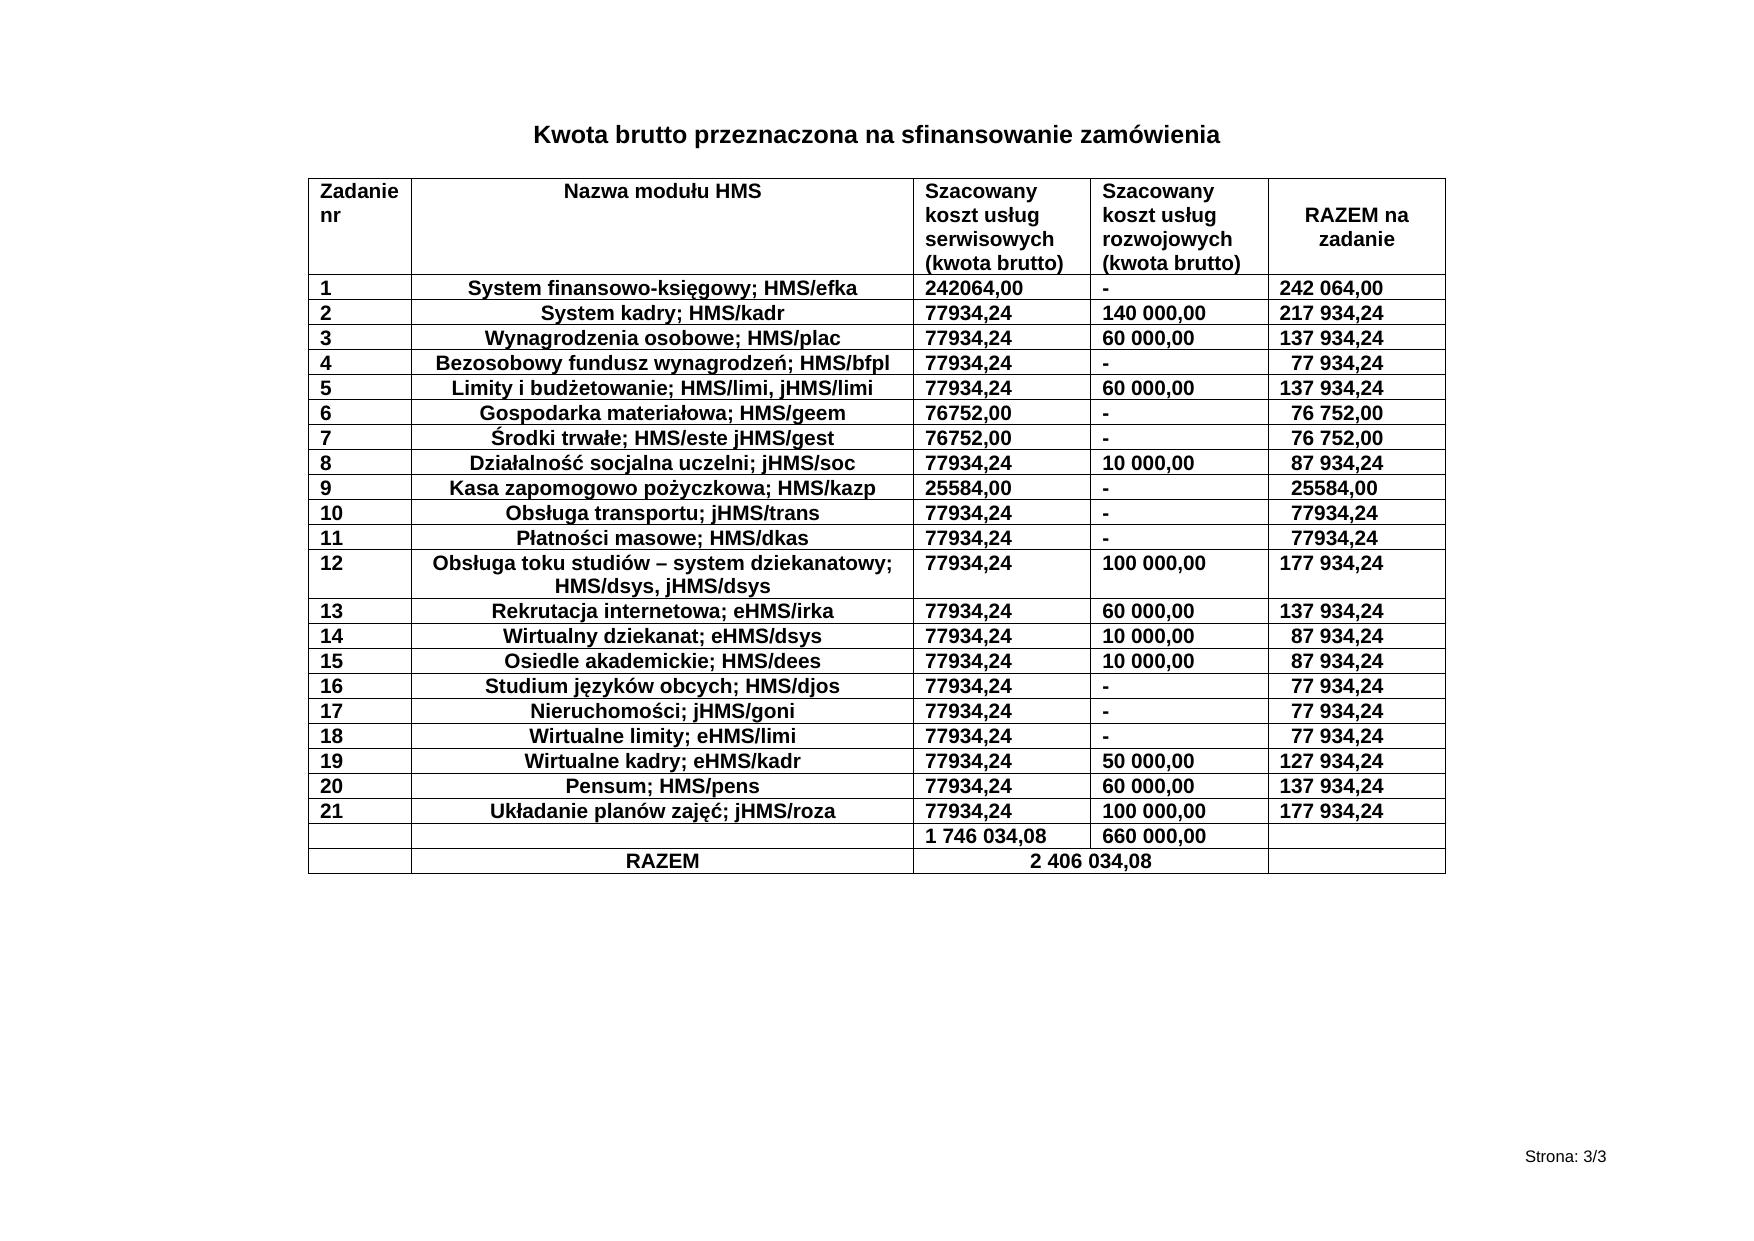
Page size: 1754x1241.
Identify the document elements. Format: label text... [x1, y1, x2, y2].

table_cell 140 000,00 [1091, 300, 1268, 324]
table_cell - [1091, 500, 1268, 524]
table_cell 100 000,00 [1091, 799, 1268, 823]
table_cell Studium języków obcych; HMS/djos [412, 674, 913, 698]
table_cell 77934,24 [1269, 500, 1445, 524]
table_cell 77 934,24 [1269, 724, 1445, 748]
table_cell [1269, 824, 1445, 848]
table_cell 50 000,00 [1091, 749, 1268, 773]
table_cell Bezosobowy fundusz wynagrodzeń; HMS/bfpl [412, 350, 913, 374]
table_cell - [1091, 699, 1268, 723]
table_header Szacowany koszt usług serwisowych (kwota brutto) [914, 179, 1090, 274]
table_cell 137 934,24 [1269, 325, 1445, 349]
table_cell 177 934,24 [1269, 550, 1445, 598]
table_cell 10 000,00 [1091, 624, 1268, 648]
table_cell 21 [309, 799, 411, 823]
table_cell 177 934,24 [1269, 799, 1445, 823]
table_cell 60 000,00 [1091, 375, 1268, 399]
table_cell 77934,24 [914, 749, 1090, 773]
table_cell Gospodarka materiałowa; HMS/geem [412, 400, 913, 424]
table_cell 660 000,00 [1091, 824, 1268, 848]
table_cell - [1091, 475, 1268, 499]
table_cell [1269, 849, 1445, 873]
table_cell 77934,24 [914, 649, 1090, 673]
table_cell 76752,00 [914, 400, 1090, 424]
table_cell System kadry; HMS/kadr [412, 300, 913, 324]
table_cell 77934,24 [914, 774, 1090, 798]
table_cell RAZEM [412, 849, 913, 873]
table_cell [412, 824, 913, 848]
table_cell 242 064,00 [1269, 275, 1445, 299]
table_cell Obsługa toku studiów – system dziekanatowy; HMS/dsys, jHMS/dsys [412, 550, 913, 598]
table_cell 87 934,24 [1269, 450, 1445, 474]
table_cell Płatności masowe; HMS/dkas [412, 525, 913, 549]
table_cell 25584,00 [1269, 475, 1445, 499]
table_header Nazwa modułu HMS [412, 179, 913, 274]
table_cell Wirtualny dziekanat; eHMS/dsys [412, 624, 913, 648]
table_cell 2 406 034,08 [914, 849, 1268, 873]
table_cell 12 [309, 550, 411, 598]
table_cell 100 000,00 [1091, 550, 1268, 598]
table_cell 77934,24 [914, 699, 1090, 723]
table_cell Wirtualne kadry; eHMS/kadr [412, 749, 913, 773]
table_cell - [1091, 350, 1268, 374]
table_cell 1 746 034,08 [914, 824, 1090, 848]
table_cell Środki trwałe; HMS/este jHMS/gest [412, 425, 913, 449]
table_cell [309, 824, 411, 848]
table_cell 77934,24 [914, 674, 1090, 698]
table_cell 3 [309, 325, 411, 349]
table_cell 242064,00 [914, 275, 1090, 299]
table_cell [309, 849, 411, 873]
table_cell 77 934,24 [1269, 699, 1445, 723]
table_cell 60 000,00 [1091, 599, 1268, 623]
table_cell Obsługa transportu; jHMS/trans [412, 500, 913, 524]
table_cell 77934,24 [914, 525, 1090, 549]
table_cell 77934,24 [914, 550, 1090, 598]
table_cell 10 000,00 [1091, 450, 1268, 474]
table_cell Limity i budżetowanie; HMS/limi, jHMS/limi [412, 375, 913, 399]
table_cell - [1091, 724, 1268, 748]
table_cell 2 [309, 300, 411, 324]
table_cell Osiedle akademickie; HMS/dees [412, 649, 913, 673]
table_cell Kasa zapomogowo pożyczkowa; HMS/kazp [412, 475, 913, 499]
table_cell 16 [309, 674, 411, 698]
table_cell 76 752,00 [1269, 400, 1445, 424]
table_cell 137 934,24 [1269, 774, 1445, 798]
table_cell - [1091, 674, 1268, 698]
table_cell 10 [309, 500, 411, 524]
table_cell Rekrutacja internetowa; eHMS/irka [412, 599, 913, 623]
table_cell 77934,24 [914, 799, 1090, 823]
table_cell Układanie planów zajęć; jHMS/roza [412, 799, 913, 823]
table_cell 15 [309, 649, 411, 673]
table_cell 77 934,24 [1269, 674, 1445, 698]
table_cell 77934,24 [914, 624, 1090, 648]
table_header RAZEM na zadanie [1269, 179, 1445, 274]
table_cell - [1091, 400, 1268, 424]
table_cell 10 000,00 [1091, 649, 1268, 673]
table_cell - [1091, 525, 1268, 549]
table_cell Wirtualne limity; eHMS/limi [412, 724, 913, 748]
table_cell 77934,24 [914, 350, 1090, 374]
table_cell 8 [309, 450, 411, 474]
table_cell 77934,24 [914, 599, 1090, 623]
table_cell 25584,00 [914, 475, 1090, 499]
table_cell 217 934,24 [1269, 300, 1445, 324]
table_header Zadanie nr [309, 179, 411, 274]
table_cell Pensum; HMS/pens [412, 774, 913, 798]
table_cell 19 [309, 749, 411, 773]
table_cell - [1091, 275, 1268, 299]
table_cell 137 934,24 [1269, 375, 1445, 399]
table_cell 5 [309, 375, 411, 399]
table_cell 77934,24 [914, 450, 1090, 474]
table_cell - [1091, 425, 1268, 449]
table_cell 77934,24 [914, 500, 1090, 524]
table_cell 20 [309, 774, 411, 798]
table_cell 14 [309, 624, 411, 648]
table_cell 77 934,24 [1269, 350, 1445, 374]
table_cell System finansowo-księgowy; HMS/efka [412, 275, 913, 299]
table_cell 77934,24 [1269, 525, 1445, 549]
table_cell 60 000,00 [1091, 325, 1268, 349]
table_cell 76752,00 [914, 425, 1090, 449]
table_cell 77934,24 [914, 724, 1090, 748]
table_header Szacowany koszt usług rozwojowych (kwota brutto) [1091, 179, 1268, 274]
table_cell 6 [309, 400, 411, 424]
table_cell 87 934,24 [1269, 624, 1445, 648]
table_cell Wynagrodzenia osobowe; HMS/plac [412, 325, 913, 349]
table_cell 4 [309, 350, 411, 374]
table_cell 87 934,24 [1269, 649, 1445, 673]
table_cell 77934,24 [914, 375, 1090, 399]
table_cell 17 [309, 699, 411, 723]
table_cell 127 934,24 [1269, 749, 1445, 773]
table_cell 77934,24 [914, 325, 1090, 349]
table_cell 77934,24 [914, 300, 1090, 324]
table_cell 7 [309, 425, 411, 449]
table_cell 9 [309, 475, 411, 499]
table_cell Działalność socjalna uczelni; jHMS/soc [412, 450, 913, 474]
table_cell 76 752,00 [1269, 425, 1445, 449]
table_cell 60 000,00 [1091, 774, 1268, 798]
table_cell 18 [309, 724, 411, 748]
table_cell 11 [309, 525, 411, 549]
text Kwota brutto przeznaczona na sfinansowanie zamówienia [148, 120, 1606, 149]
table_cell Nieruchomości; jHMS/goni [412, 699, 913, 723]
table_cell 137 934,24 [1269, 599, 1445, 623]
table_cell 1 [309, 275, 411, 299]
table_cell 13 [309, 599, 411, 623]
